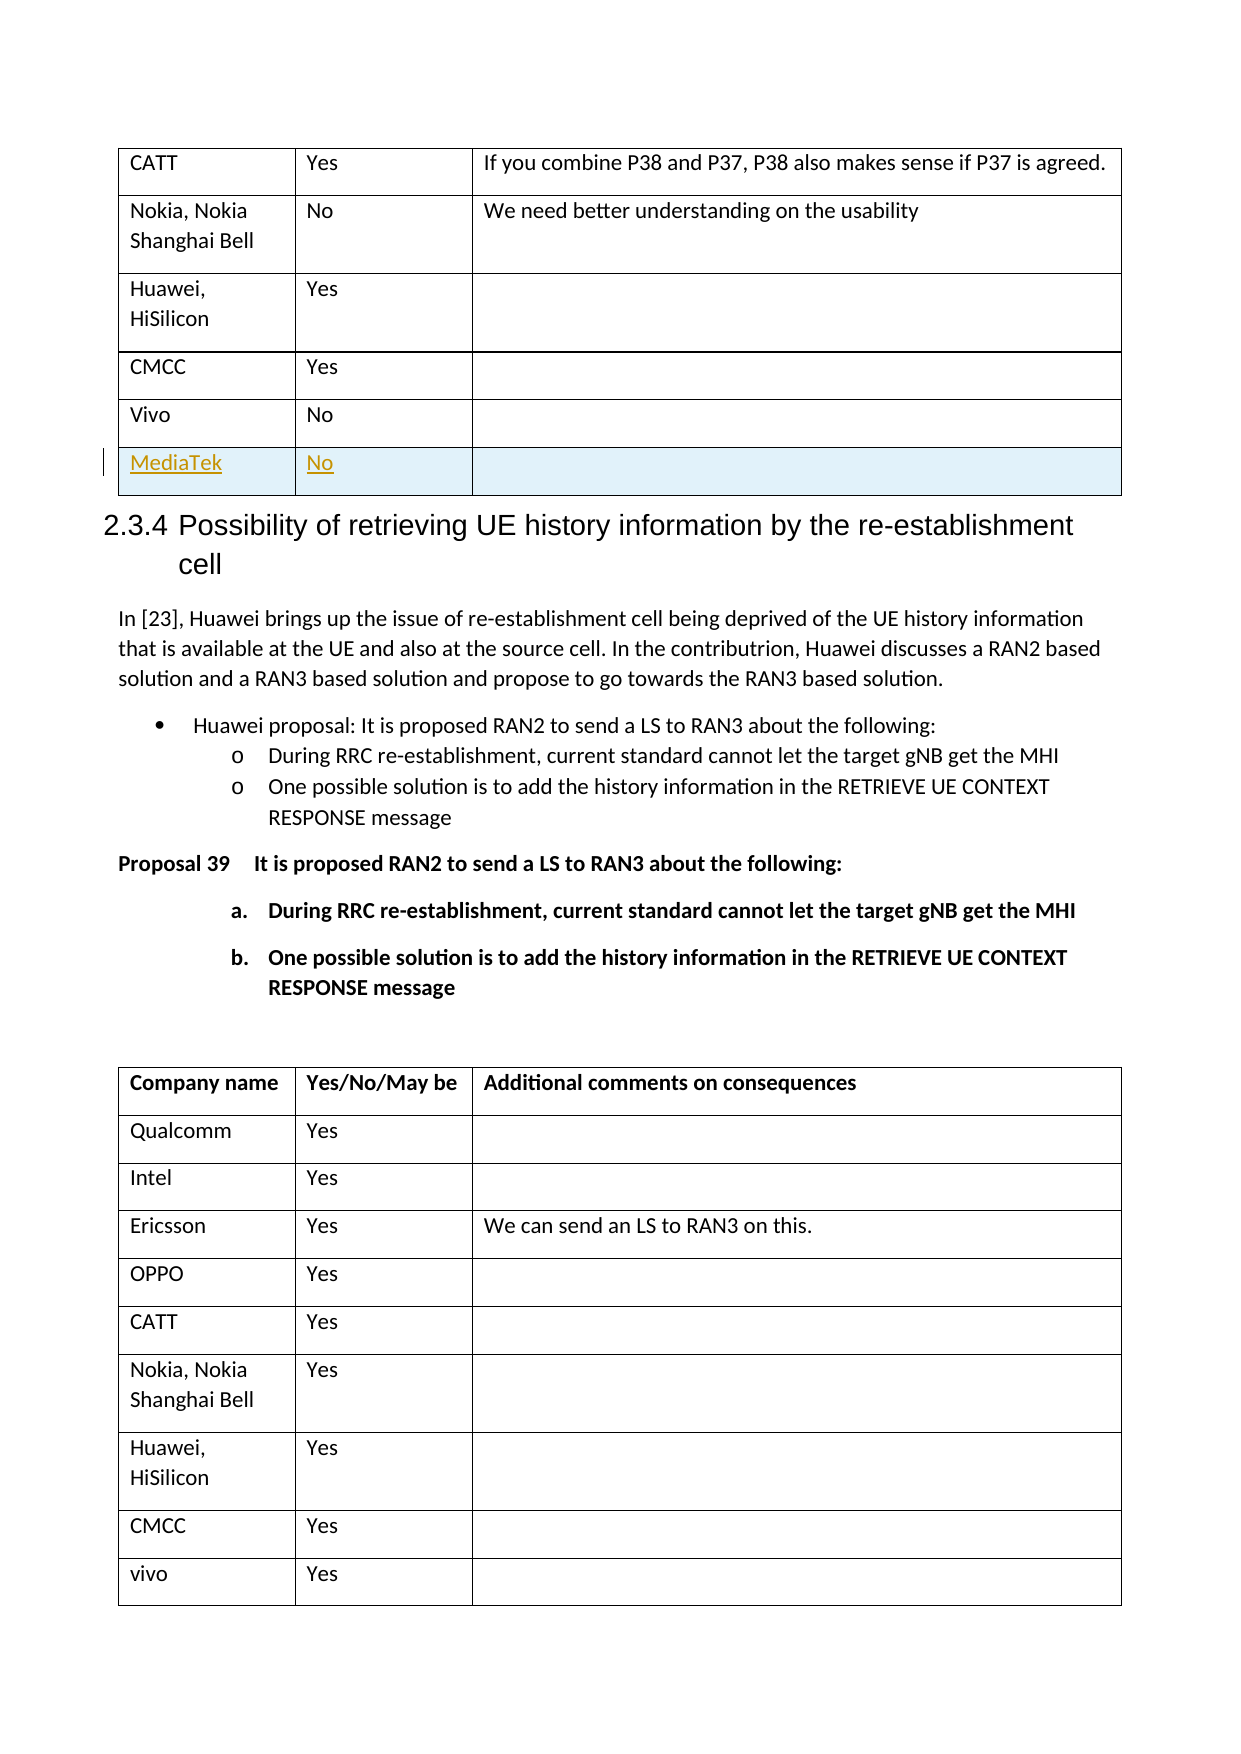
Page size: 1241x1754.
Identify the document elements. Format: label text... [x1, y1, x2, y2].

table_cell Yes [296, 353, 472, 399]
table_cell [473, 353, 1121, 399]
table_cell [473, 1259, 1121, 1306]
table_cell No [296, 196, 472, 273]
table_cell CMCC [119, 353, 295, 399]
table_cell Qualcomm [119, 1116, 295, 1162]
table_cell Yes [296, 1164, 472, 1210]
table_cell Yes [296, 1211, 472, 1258]
table_cell Yes [296, 1259, 472, 1306]
table_cell Yes [296, 149, 472, 195]
table_cell CATT [119, 149, 295, 195]
table_cell Nokia, Nokia Shanghai Bell [119, 196, 295, 273]
list Huawei proposal: It is proposed RAN2 to send a LS to RAN3 about the following: [156, 711, 1122, 739]
table_cell [473, 400, 1121, 447]
table_cell Huawei, HiSilicon [119, 274, 295, 351]
table_cell CATT [119, 1307, 295, 1354]
list One possible solution is to add the history information in the RETRIEVE UE CONTEXT RESPONSE message [231, 943, 1122, 1001]
table_cell If you combine P38 and P37, P38 also makes sense if P37 is agreed. [473, 149, 1121, 195]
table_cell We need better understanding on the usability [473, 196, 1121, 273]
table_cell Yes [296, 1307, 472, 1354]
table_cell Vivo [119, 400, 295, 447]
table_cell We can send an LS to RAN3 on this. [473, 1211, 1121, 1258]
table_cell No [296, 400, 472, 447]
table_cell Nokia, Nokia Shanghai Bell [119, 1355, 295, 1432]
table_cell [473, 1511, 1121, 1558]
table_cell [473, 1116, 1121, 1162]
list During RRC re-establishment, current standard cannot let the target gNB get the MHI [231, 896, 1122, 924]
table_header Yes/No/May be [296, 1068, 472, 1115]
table_cell vivo [119, 1559, 295, 1605]
text It is proposed RAN2 to send a LS to RAN3 about the following: [118, 849, 1122, 877]
table_cell Ericsson [119, 1211, 295, 1258]
table_cell Yes [296, 1559, 472, 1605]
table_cell Yes [296, 1355, 472, 1432]
table_cell Huawei, HiSilicon [119, 1433, 295, 1510]
table_cell OPPO [119, 1259, 295, 1306]
table_cell [473, 1559, 1121, 1605]
table_cell CMCC [119, 1511, 295, 1558]
text In [23], Huawei brings up the issue of re-establishment cell being deprived of the UE history information that is available at the UE and also at the source cell. In the contributrion, Huawei discusses a RAN2 based solution and a RAN3 based solution and propose to go towards the RAN3 based solution. [118, 604, 1122, 693]
table_cell [473, 274, 1121, 351]
table_cell Intel [119, 1164, 295, 1210]
table_header Company name [119, 1068, 295, 1115]
table_cell Yes [296, 1511, 472, 1558]
table_cell Yes [296, 1433, 472, 1510]
table_header Additional comments on consequences [473, 1068, 1121, 1115]
table_cell [473, 1433, 1121, 1510]
table_cell [473, 1164, 1121, 1210]
subtitle Possibility of retrieving UE history information by the re-establishment cell [103, 508, 1122, 580]
table_cell [473, 1355, 1121, 1432]
table_cell Yes [296, 274, 472, 351]
list During RRC re-establishment, current standard cannot let the target gNB get the MHI [231, 741, 1122, 770]
list One possible solution is to add the history information in the RETRIEVE UE CONTEXT RESPONSE message [231, 772, 1122, 831]
table_cell Yes [296, 1116, 472, 1162]
table_cell [473, 1307, 1121, 1354]
